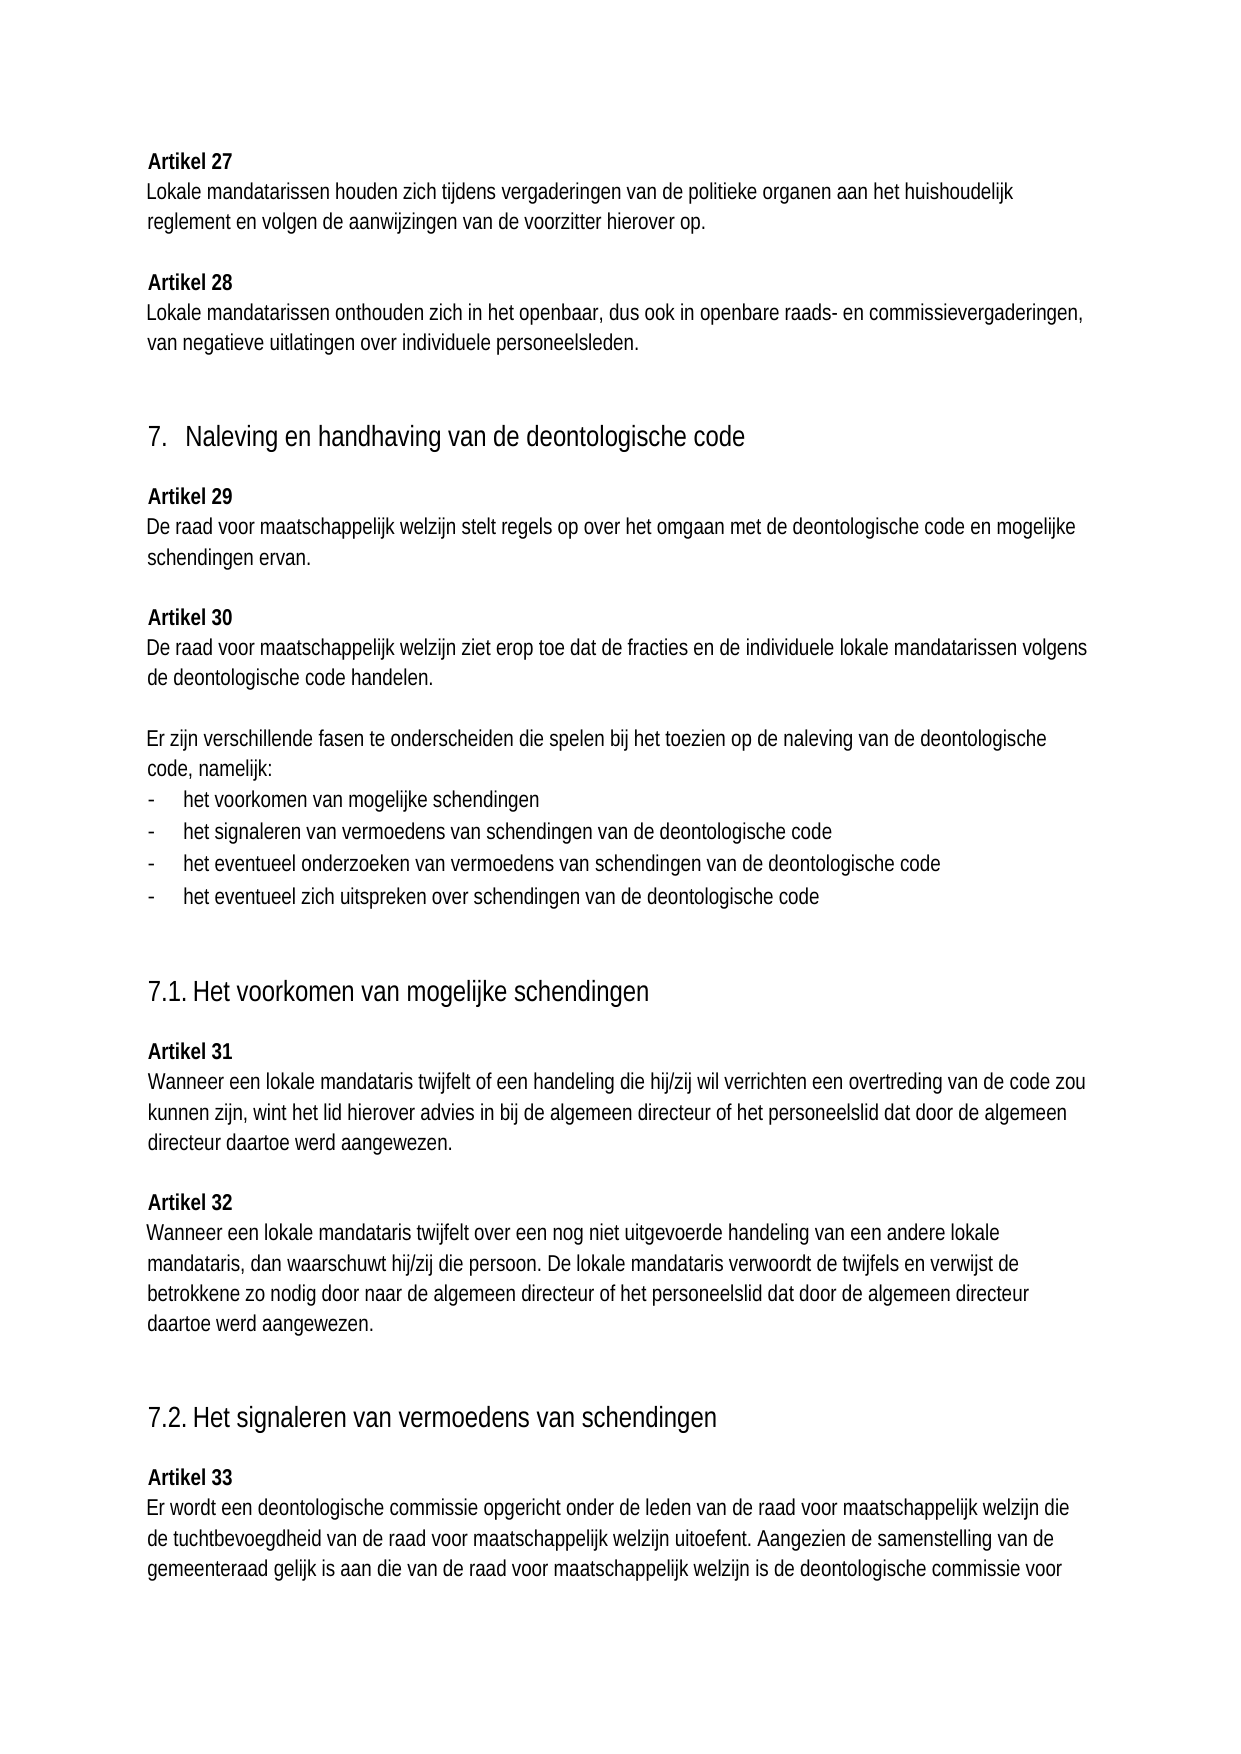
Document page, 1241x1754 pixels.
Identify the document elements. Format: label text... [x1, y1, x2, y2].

text De raad voor maatschappelijk welzijn stelt regels op over het omgaan met de deontologische code en mogelijke schendingen ervan. [146, 513, 1092, 570]
text Wanneer een lokale mandataris twijfelt over een nog niet uitgevoerde handeling van een andere lokale mandataris, dan waarschuwt hij/zij die persoon. De lokale mandataris verwoordt de twijfels en verwijst de betrokkene zo nodig door naar de algemeen directeur of het personeelslid dat door de algemeen directeur daartoe werd aangewezen. [146, 1219, 1077, 1336]
text Artikel 31 [148, 1038, 1093, 1064]
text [146, 1494, 1077, 1581]
text Artikel 29 [148, 483, 1093, 509]
text De raad voor maatschappelijk welzijn ziet erop toe dat de fracties en de individuele lokale mandatarissen volgens de deontologische code handelen. [146, 634, 1092, 691]
text Lokale mandatarissen onthouden zich in het openbaar, dus ook in openbare raads- en commissievergaderingen, van negatieve uitlatingen over individuele personeelsleden. [146, 299, 1092, 355]
text Artikel 28 [148, 268, 1093, 295]
list het signaleren van vermoedens van schendingen van de deontologische code [148, 817, 1093, 845]
text Er zijn verschillende fasen te onderscheiden die spelen bij het toezien op de naleving van de deontologische code, namelijk: [146, 725, 1092, 781]
text Artikel 32 [148, 1189, 1093, 1215]
list Naleving en handhaving van de deontologische code [148, 419, 1093, 453]
list het voorkomen van mogelijke schendingen [148, 785, 1093, 813]
text Wanneer een lokale mandataris twijfelt of een handeling die hij/zij wil verrichten een overtreding van de code zou kunnen zijn, wint het lid hierover advies in bij de algemeen directeur of het personeelslid dat door de algemeen directeur daartoe werd aangewezen. [148, 1068, 1093, 1155]
list Het voorkomen van mogelijke schendingen [148, 974, 1093, 1008]
text Lokale mandatarissen houden zich tijdens vergaderingen van de politieke organen aan het huishoudelijk reglement en volgen de aanwijzingen van de voorzitter hierover op. [146, 178, 1092, 234]
text Artikel 33 [148, 1464, 1093, 1491]
text Artikel 30 [148, 604, 1093, 630]
list het eventueel zich uitspreken over schendingen van de deontologische code [148, 882, 1093, 910]
list Het signaleren van vermoedens van schendingen [148, 1401, 1093, 1434]
text Artikel 27 [148, 148, 1093, 174]
list het eventueel onderzoeken van vermoedens van schendingen van de deontologische code [148, 849, 1093, 878]
